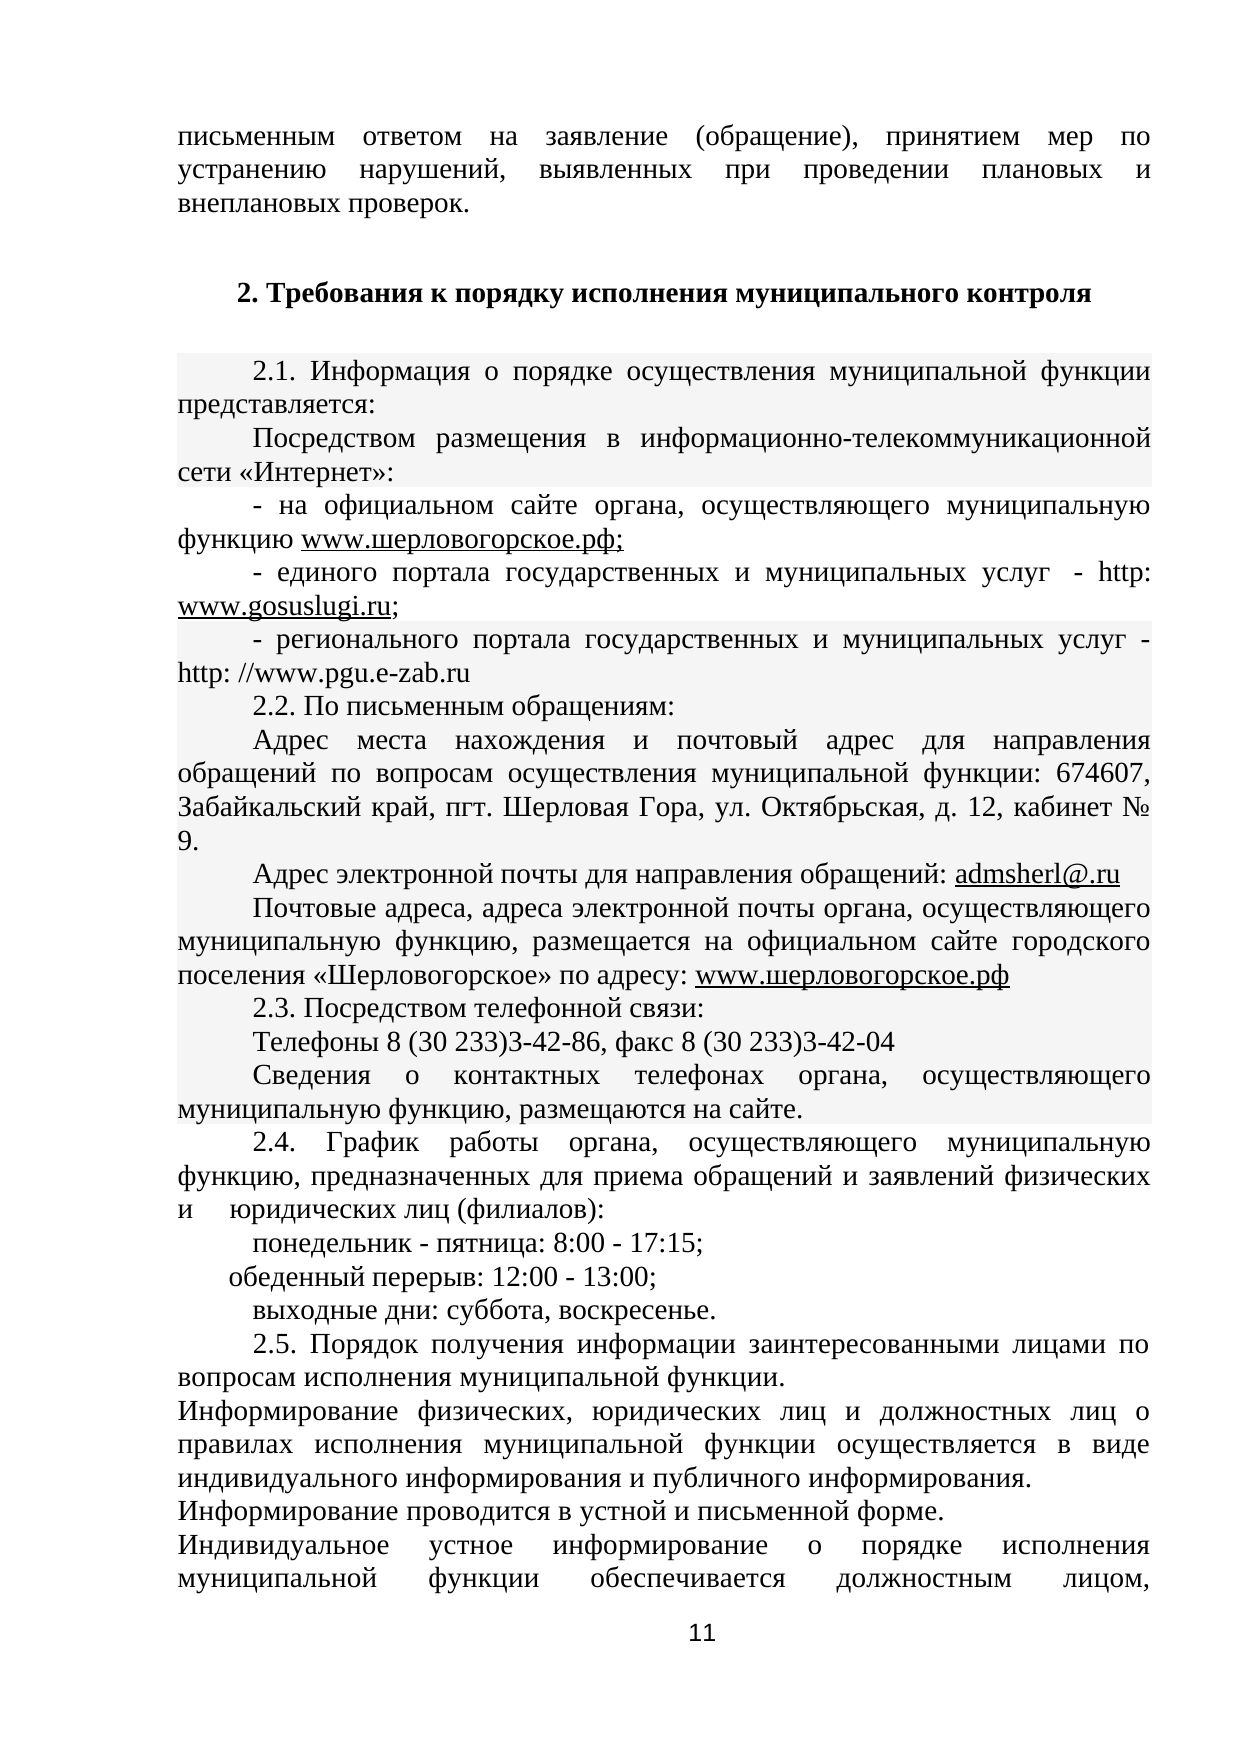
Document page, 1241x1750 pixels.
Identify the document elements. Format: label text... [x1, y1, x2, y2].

subtitle 2. Требования к порядку исполнения муниципального контроля [177, 275, 1152, 308]
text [177, 1527, 1152, 1594]
text 2.4. График работы органа, осуществляющего муниципальную функцию, предназначенных для приема обращений и заявлений физических и юридических лиц (филиалов): [177, 1124, 1152, 1225]
text Адрес места нахождения и почтовый адрес для направления обращений по вопросам осуществления муниципальной функции: 674607, Забайкальский край, пгт. Шерловая Гора, ул. Октябрьская, д. 12, кабинет № 9. [177, 722, 1152, 856]
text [177, 118, 1152, 219]
text Телефоны 8 (30 233)3-42-86, факс 8 (30 233)3-42-04 [177, 1024, 1152, 1057]
text - регионального портала государственных и муниципальных услуг - http: //www.pgu.e-zab.ru [177, 621, 1152, 688]
text Сведения о контактных телефонах органа, осуществляющего муниципальную функцию, размещаются на сайте. [177, 1057, 1152, 1124]
text - на официальном сайте органа, осуществляющего муниципальную функцию www.шерловогорское.рф; [177, 487, 1152, 554]
text 2.2. По письменным обращениям: [177, 688, 1152, 722]
text - единого портала государственных и муниципальных услуг - http: www.gosuslugi.ru; [177, 554, 1152, 621]
text 2.1. Информация о порядке осуществления муниципальной функции представляется: [177, 353, 1152, 420]
text понедельник - пятница: 8:00 - 17:15; [177, 1225, 1152, 1259]
text 2.3. Посредством телефонной связи: [177, 990, 1152, 1024]
text 2.5. Порядок получения информации заинтересованными лицами по вопросам исполнения муниципальной функции. Информирование физических, юридических лиц и должностных лиц о правилах исполнения муниципальной функции осуществляется в виде индивидуального информирования и публичного информирования. Информирование проводится в устной и письменной форме. [177, 1326, 1152, 1527]
text Адрес электронной почты для направления обращений: admsherl@.ru [177, 856, 1152, 890]
text выходные дни: суббота, воскресенье. [177, 1292, 1152, 1326]
text обеденный перерыв: 12:00 - 13:00; [177, 1259, 1152, 1292]
text Посредством размещения в информационно-телекоммуникационной сети «Интернет»: [177, 420, 1152, 487]
text Почтовые адреса, адреса электронной почты органа, осуществляющего муниципальную функцию, размещается на официальном сайте городского поселения «Шерловогорское» по адресу: www.шерловогорское.рф [177, 890, 1152, 990]
